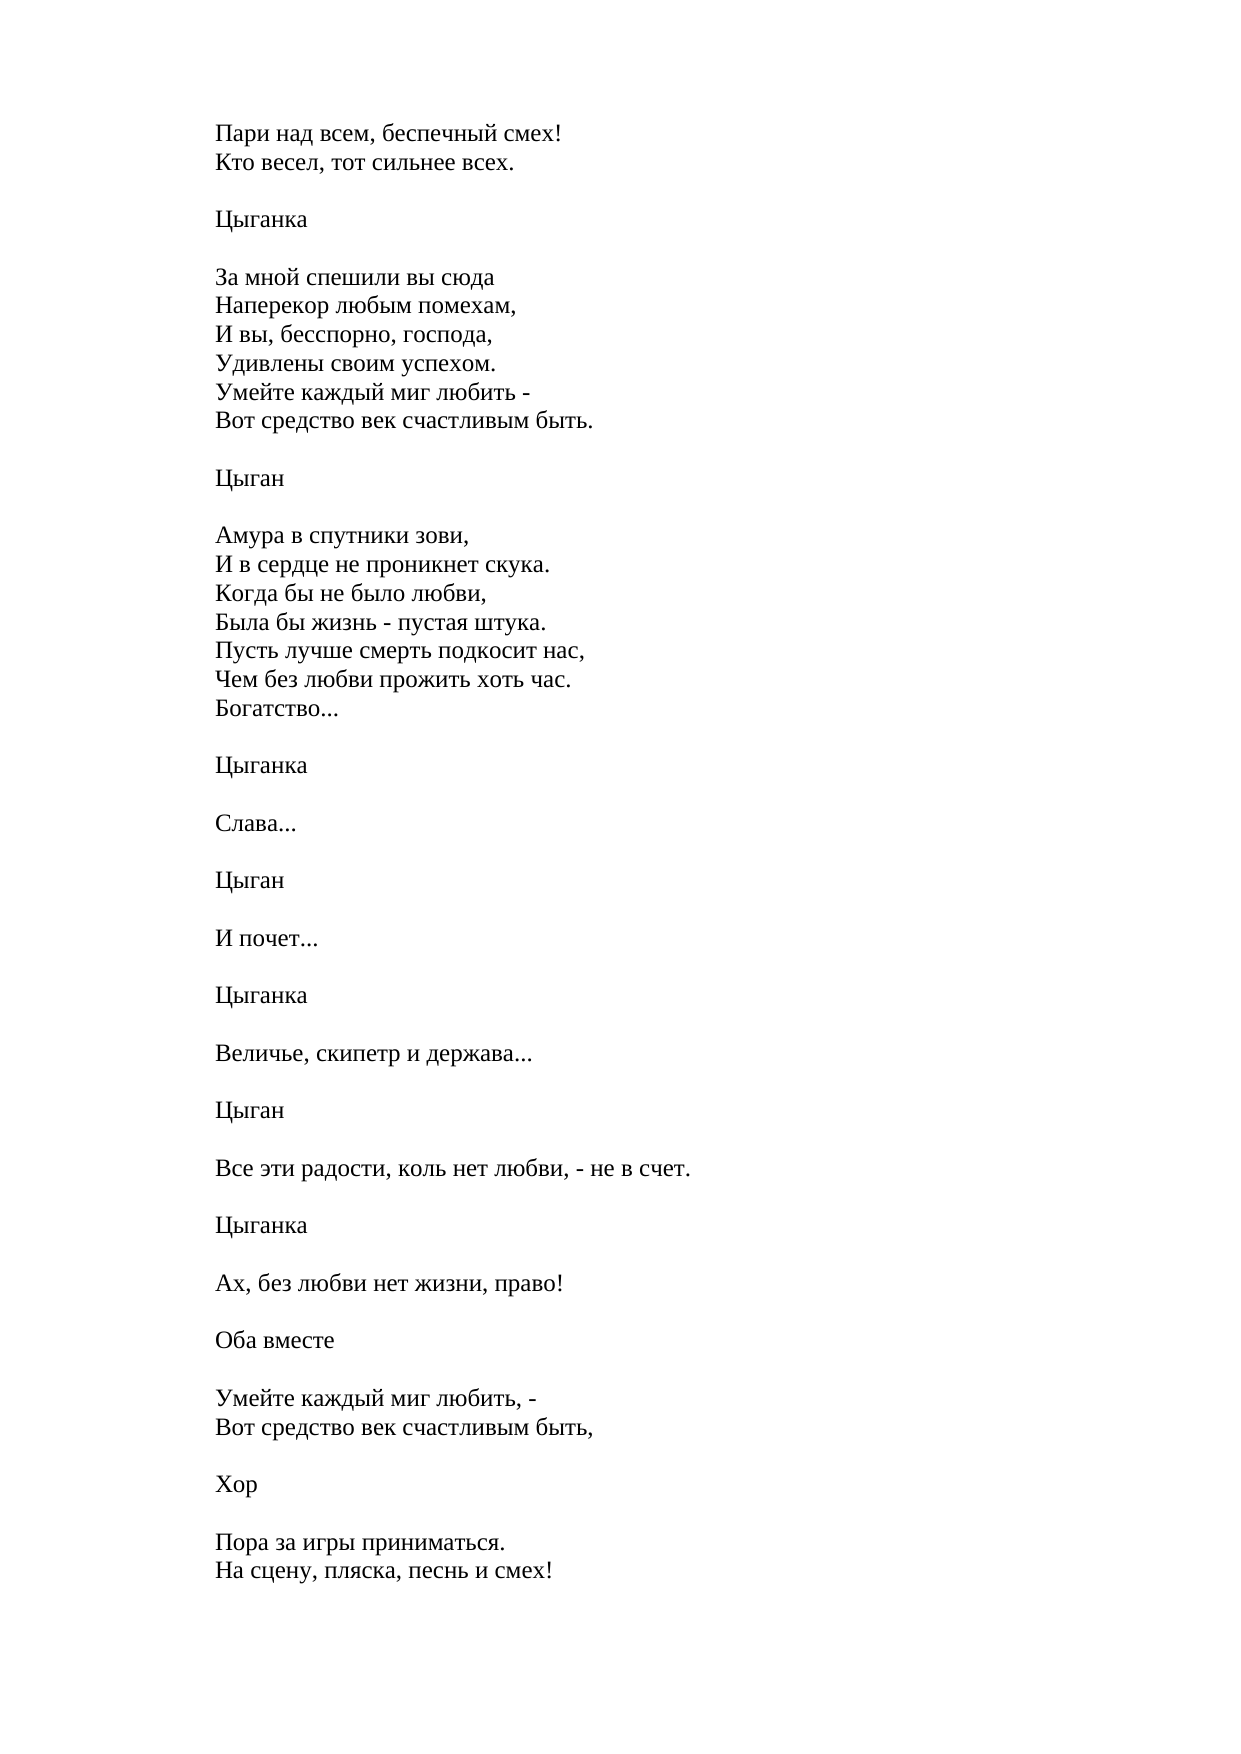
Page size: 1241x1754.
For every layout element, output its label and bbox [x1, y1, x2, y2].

text [177, 118, 1152, 1613]
